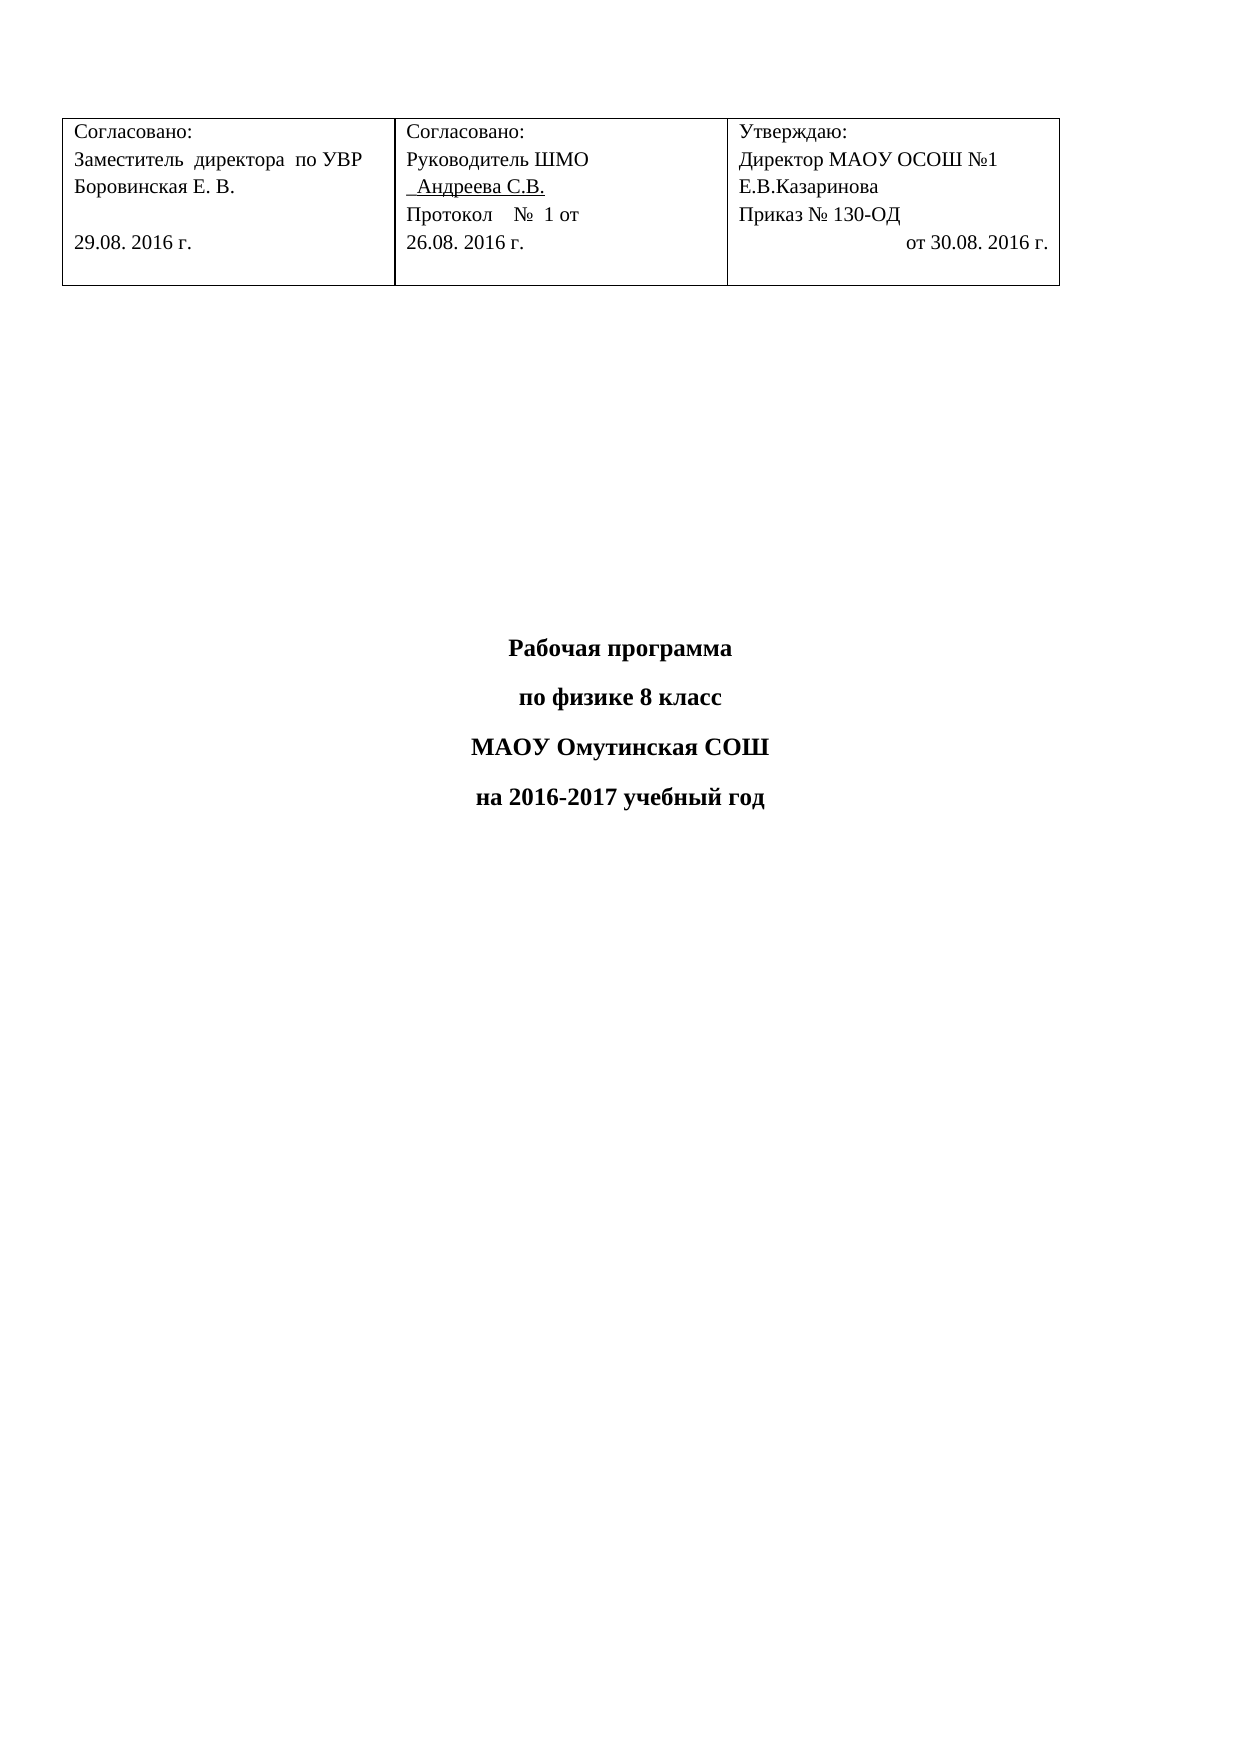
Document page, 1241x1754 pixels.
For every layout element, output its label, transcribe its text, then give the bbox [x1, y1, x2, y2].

text на 2016-2017 учебный год [74, 782, 1166, 810]
text по физике 8 класс [74, 682, 1166, 711]
table_header Согласовано: Руководитель ШМО _Андреева С.В. Протокол № 1 от 26.08. 2016 г. [396, 119, 727, 285]
table_header Утверждаю: Директор МАОУ ОСОШ №1 Е.В.Казаринова Приказ № 130-ОД от 30.08. 2016 г. [728, 119, 1059, 285]
table_header Согласовано: Заместитель директора по УВР Боровинская Е. В. 29.08. 2016 г. [63, 119, 394, 285]
text МАОУ Омутинская СОШ [74, 732, 1166, 761]
text Рабочая программа [74, 633, 1166, 662]
